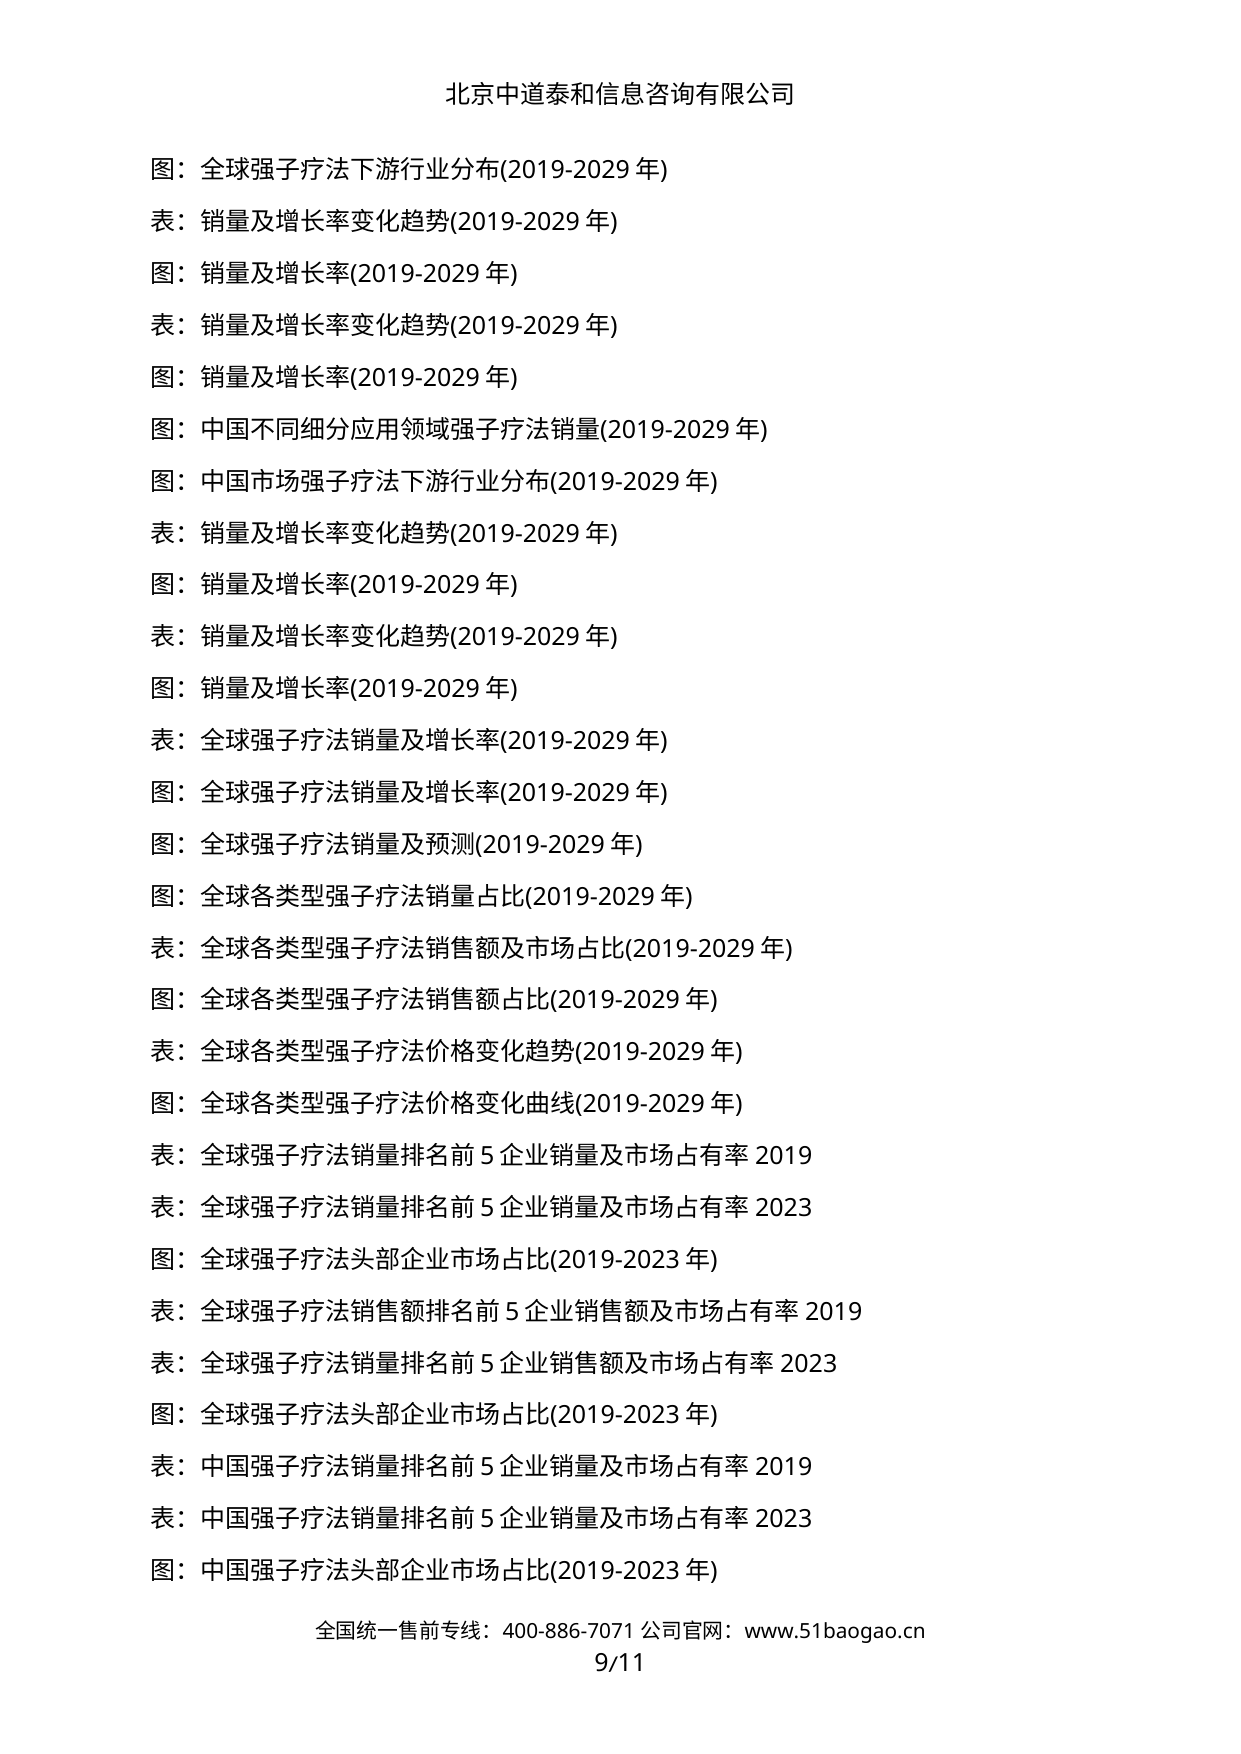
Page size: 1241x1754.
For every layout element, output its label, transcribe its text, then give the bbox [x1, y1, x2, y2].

text 图：中国不同细分应用领域强子疗法销量(2019-2029年) [150, 409, 1090, 446]
text 表：全球强子疗法销量排名前5企业销量及市场占有率 2019 [150, 1136, 1090, 1172]
text 图：全球各类型强子疗法价格变化曲线(2019-2029年) [150, 1084, 1090, 1120]
text 表：全球强子疗法销售额排名前5企业销售额及市场占有率 2019 [150, 1291, 1090, 1327]
text 表：全球各类型强子疗法价格变化趋势(2019-2029年) [150, 1032, 1090, 1068]
text 图：全球各类型强子疗法销量占比(2019-2029年) [150, 876, 1090, 912]
text 图：全球强子疗法头部企业市场占比(2019-2023年) [150, 1239, 1090, 1276]
text 表：全球强子疗法销量排名前5企业销量及市场占有率 2023 [150, 1187, 1090, 1224]
text 图：全球强子疗法头部企业市场占比(2019-2023年) [150, 1395, 1090, 1431]
text 图：中国市场强子疗法下游行业分布(2019-2029年) [150, 461, 1090, 497]
text 图：中国强子疗法头部企业市场占比(2019-2023年) [150, 1551, 1090, 1587]
text 表：销量及增长率变化趋势(2019-2029年) [150, 513, 1090, 549]
text 图：销量及增长率(2019-2029年) [150, 669, 1090, 705]
text 表：销量及增长率变化趋势(2019-2029年) [150, 202, 1090, 238]
text 图：全球各类型强子疗法销售额占比(2019-2029年) [150, 980, 1090, 1016]
text 图：全球强子疗法销量及预测(2019-2029年) [150, 824, 1090, 861]
text 图：销量及增长率(2019-2029年) [150, 565, 1090, 601]
text 图：全球强子疗法下游行业分布(2019-2029年) [150, 150, 1090, 186]
text 表：中国强子疗法销量排名前5企业销量及市场占有率 2023 [150, 1499, 1090, 1535]
text 表：销量及增长率变化趋势(2019-2029年) [150, 306, 1090, 342]
text 图：销量及增长率(2019-2029年) [150, 254, 1090, 290]
text 图：销量及增长率(2019-2029年) [150, 357, 1090, 394]
text 表：全球各类型强子疗法销售额及市场占比(2019-2029年) [150, 928, 1090, 964]
text 图：全球强子疗法销量及增长率(2019-2029年) [150, 772, 1090, 809]
text 表：全球强子疗法销量排名前5企业销售额及市场占有率 2023 [150, 1343, 1090, 1379]
text 表：全球强子疗法销量及增长率(2019-2029年) [150, 721, 1090, 757]
text 表：销量及增长率变化趋势(2019-2029年) [150, 617, 1090, 653]
text 表：中国强子疗法销量排名前5企业销量及市场占有率 2019 [150, 1447, 1090, 1483]
